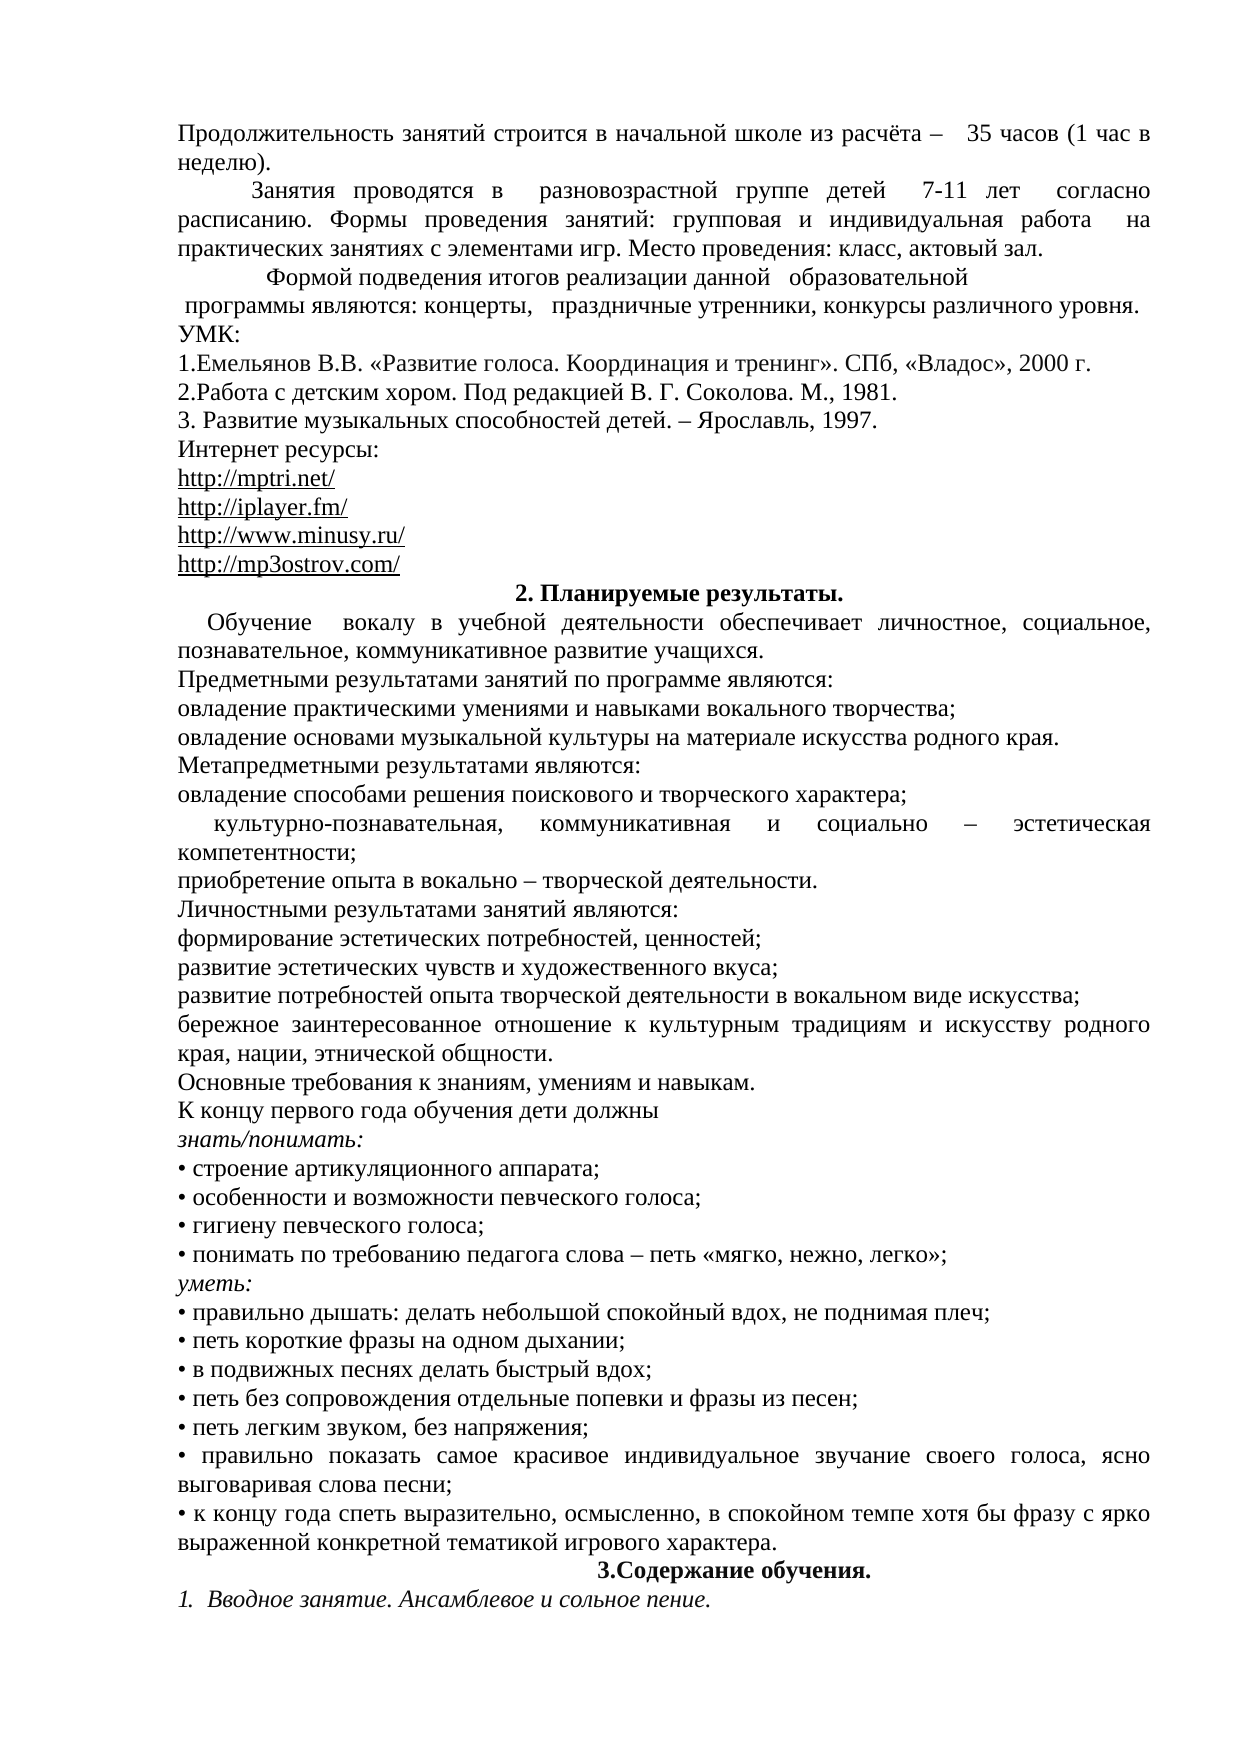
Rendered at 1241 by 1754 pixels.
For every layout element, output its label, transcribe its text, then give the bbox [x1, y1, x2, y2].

text Обучение вокалу в учебной деятельности обеспечивает личностное, социальное, познавательное, коммуникативное развитие учащихся. [177, 607, 1152, 664]
text Формой подведения итогов реализации данной образовательной [177, 262, 1152, 291]
text Личностными результатами занятий являются: [177, 894, 1152, 923]
text Интернет ресурсы: [177, 434, 1152, 463]
text овладение основами музыкальной культуры на материале искусства родного края. [177, 722, 1152, 751]
text овладение практическими умениями и навыками вокального творчества; [177, 693, 1152, 722]
text приобретение опыта в вокально – творческой деятельности. [177, 866, 1152, 894]
text http://www.minusy.ru/ [177, 521, 1152, 549]
text • гигиену певческого голоса; [177, 1211, 1152, 1239]
text 1. Вводное занятие. Ансамблевое и сольное пение. [177, 1584, 1152, 1613]
text 1.Емельянов В.В. «Развитие голоса. Координация и тренинг». СПб, «Владос», 2000 г. [177, 348, 1152, 377]
text бережное заинтересованное отношение к культурным традициям и искусству родного края, нации, этнической общности. [177, 1009, 1152, 1067]
text http://iplayer.fm/ [177, 492, 1152, 521]
text 2. Планируемые результаты. [177, 578, 1152, 607]
text овладение способами решения поискового и творческого характера; [177, 779, 1152, 808]
text знать/понимать: [177, 1124, 1152, 1153]
text • петь без сопровождения отдельные попевки и фразы из песен; [177, 1383, 1152, 1412]
text 3. Развитие музыкальных способностей детей. – Ярославль, 1997. [177, 406, 1152, 434]
text • строение артикуляционного аппарата; [177, 1153, 1152, 1182]
text Метапредметными результатами являются: [177, 751, 1152, 779]
text УМК: [177, 319, 1152, 348]
text • правильно показать самое красивое индивидуальное звучание своего голоса, ясно выговаривая слова песни; [177, 1441, 1152, 1498]
text • к концу года спеть выразительно, осмысленно, в спокойном темпе хотя бы фразу с ярко выраженной конкретной тематикой игрового характера. [177, 1498, 1152, 1556]
text • петь легким звуком, без напряжения; [177, 1412, 1152, 1441]
text • понимать по требованию педагога слова – петь «мягко, нежно, легко»; [177, 1239, 1152, 1268]
text развитие потребностей опыта творческой деятельности в вокальном виде искусства; [177, 981, 1152, 1009]
text Занятия проводятся в разновозрастной группе детей 7-11 лет согласно расписанию. Формы проведения занятий: групповая и индивидуальная работа на практических занятиях с элементами игр. Место проведения: класс, актовый зал. [177, 176, 1152, 262]
text К концу первого года обучения дети должны [177, 1096, 1152, 1124]
text • правильно дышать: делать небольшой спокойный вдох, не поднимая плеч; [177, 1297, 1152, 1326]
text • петь короткие фразы на одном дыхании; [177, 1326, 1152, 1354]
text 2.Работа с детским хором. Под редакцией В. Г. Соколова. М., 1981. [177, 377, 1152, 406]
text • в подвижных песнях делать быстрый вдох; [177, 1354, 1152, 1383]
text Продолжительность занятий строится в начальной школе из расчёта – 35 часов (1 час в неделю). [177, 118, 1152, 176]
text культурно-познавательная, коммуникативная и социально – эстетическая компетентности; [177, 808, 1152, 866]
text программы являются: концерты, праздничные утренники, конкурсы различного уровня. [177, 291, 1152, 319]
text • особенности и возможности певческого голоса; [177, 1182, 1152, 1211]
text Основные требования к знаниям, умениям и навыкам. [177, 1067, 1152, 1096]
text формирование эстетических потребностей, ценностей; [177, 923, 1152, 952]
text Предметными результатами занятий по программе являются: [177, 664, 1152, 693]
text уметь: [177, 1268, 1152, 1297]
text http://mptri.net/ [177, 463, 1152, 492]
list 3.Содержание обучения. [316, 1556, 1152, 1584]
text развитие эстетических чувств и художественного вкуса; [177, 952, 1152, 981]
text http://mp3ostrov.com/ [177, 549, 1152, 578]
